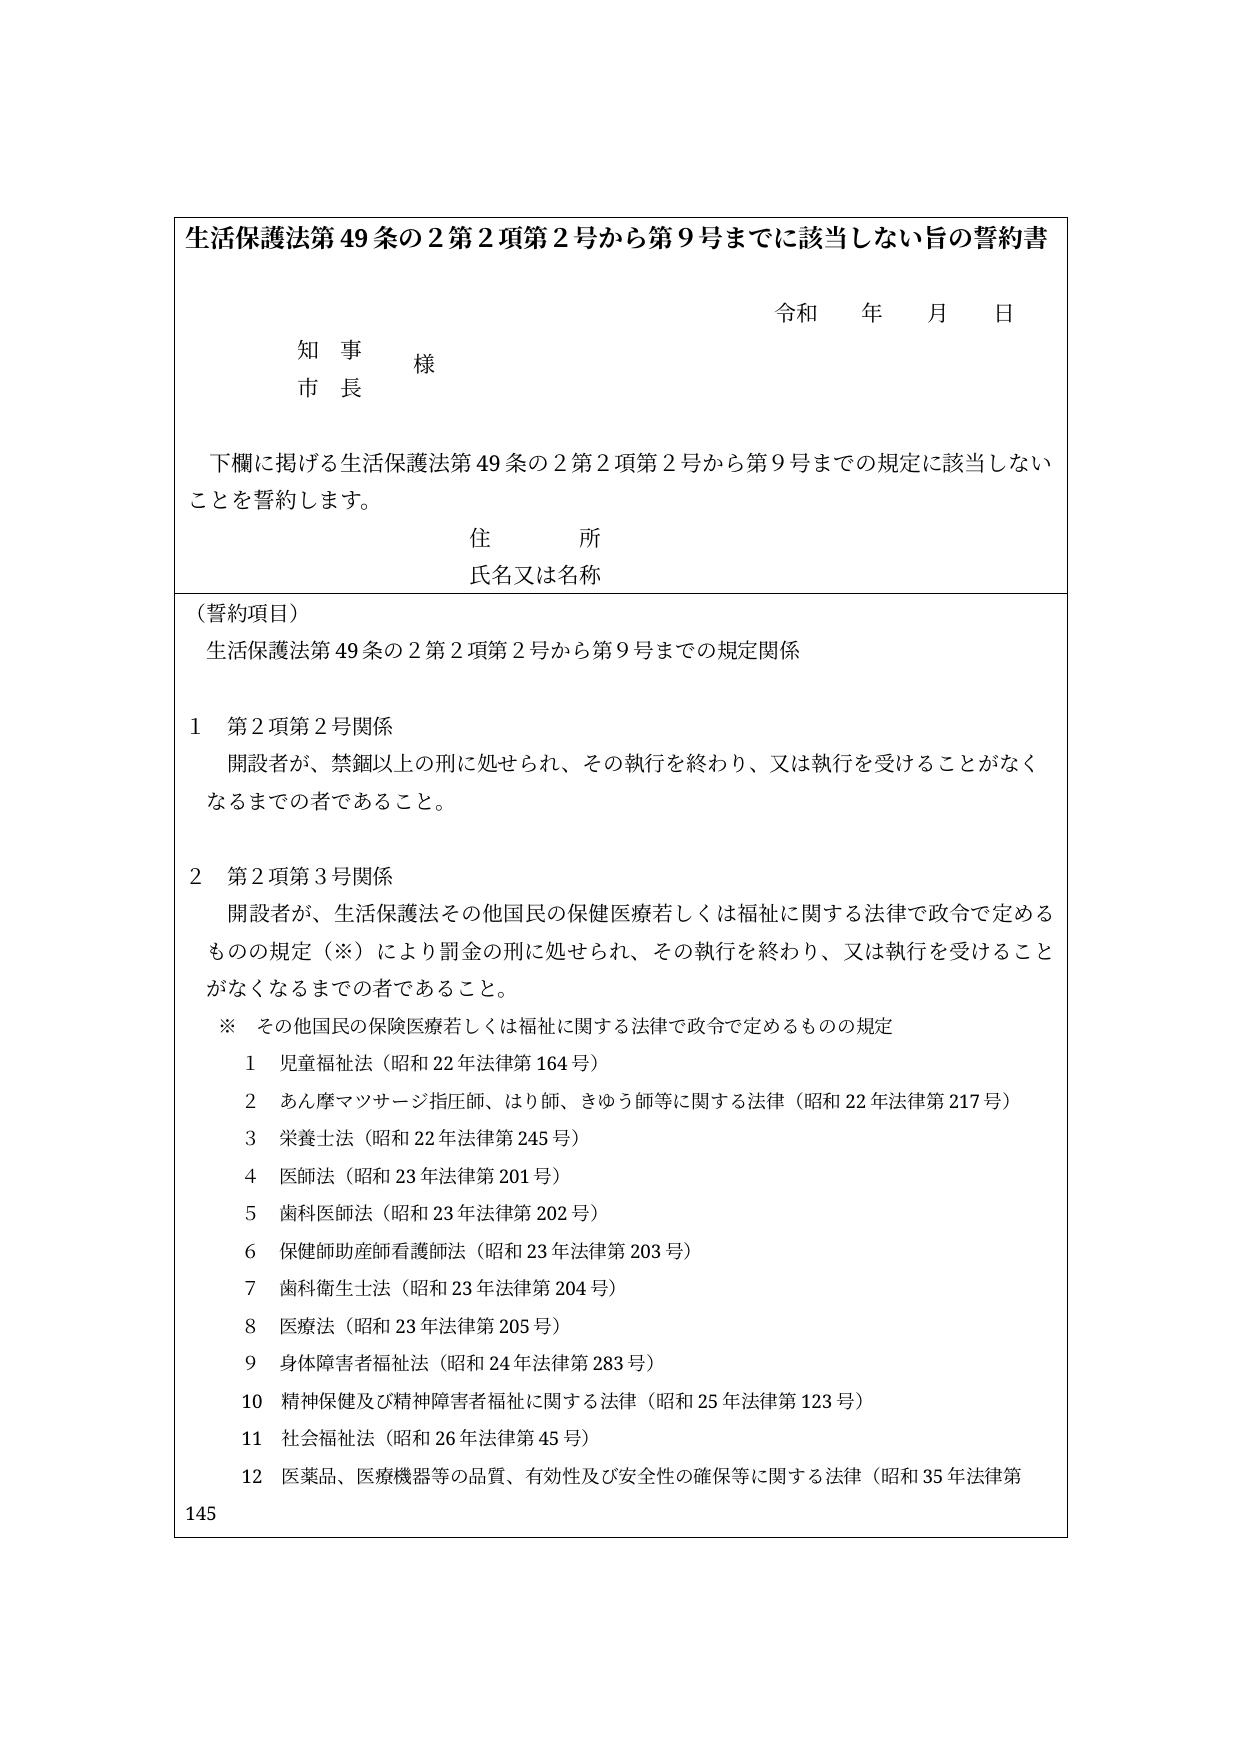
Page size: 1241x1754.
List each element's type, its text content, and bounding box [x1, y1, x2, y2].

table_header 生活保護法第49条の２第２項第２号から第９号までに該当しない旨の誓約書 令和 年 月 日 知 事 市 長 下欄に掲げる生活保護法第49条の２第２項第２号から第９号までの規定に該当しないことを誓約します。 住 所 氏名又は名称 [175, 218, 1067, 593]
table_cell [175, 594, 1067, 1537]
